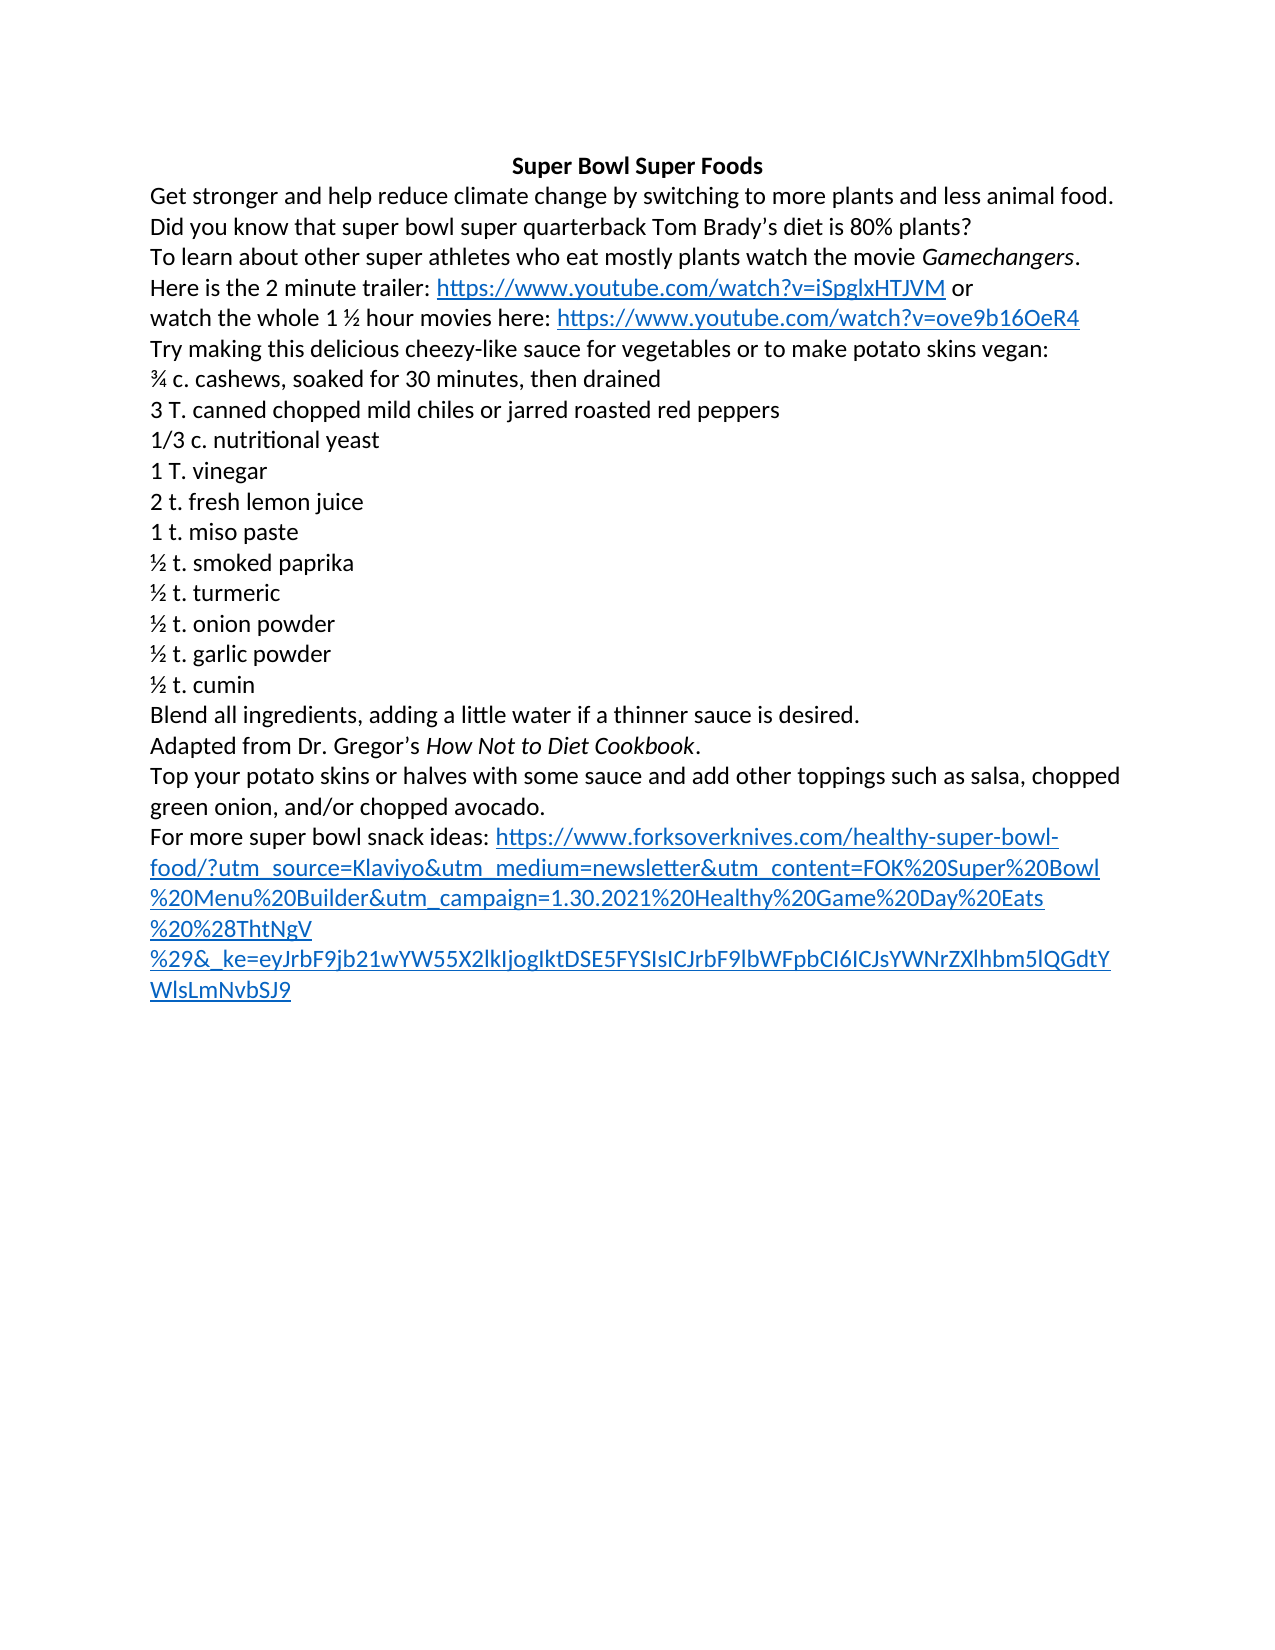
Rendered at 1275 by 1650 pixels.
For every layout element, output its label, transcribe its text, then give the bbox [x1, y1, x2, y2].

text Top your potato skins or halves with some sauce and add other toppings such as salsa, chopped green onion, and/or chopped avocado. [150, 760, 1125, 821]
text Adapted from Dr. Gregor’s How Not to Diet Cookbook. [150, 730, 1125, 760]
text Get stronger and help reduce climate change by switching to more plants and less animal food. [150, 181, 1125, 211]
text watch the whole 1 ½ hour movies here: https://www.youtube.com/watch?v=ove9b16OeR4 [150, 303, 1125, 333]
text To learn about other super athletes who eat mostly plants watch the movie Gamechangers. [150, 242, 1125, 272]
text ½ t. turmeric [150, 577, 1125, 608]
text Did you know that super bowl super quarterback Tom Brady’s diet is 80% plants? [150, 211, 1125, 242]
text Super Bowl Super Foods [150, 150, 1125, 181]
text For more super bowl snack ideas: https://www.forksoverknives.com/healthy-super-bowl-food/?utm_source=Klaviyo&utm_medium=newsletter&utm_content=FOK%20Super%20Bowl%20Menu%20Builder&utm_campaign=1.30.2021%20Healthy%20Game%20Day%20Eats%20%28ThtNgV%29&_ke=eyJrbF9jb21wYW55X2lkIjogIktDSE5FYSIsICJrbF9lbWFpbCI6ICJsYWNrZXlhbm5lQGdtYWlsLmNvbSJ9 [150, 821, 1125, 1004]
text 3 T. canned chopped mild chiles or jarred roasted red peppers [150, 394, 1125, 425]
text ½ t. onion powder [150, 608, 1125, 638]
text 1/3 c. nutritional yeast [150, 425, 1125, 455]
text ¾ c. cashews, soaked for 30 minutes, then drained [150, 364, 1125, 394]
text Try making this delicious cheezy-like sauce for vegetables or to make potato skins vegan: [150, 333, 1125, 364]
text Here is the 2 minute trailer: https://www.youtube.com/watch?v=iSpglxHTJVM or [150, 272, 1125, 303]
text ½ t. smoked paprika [150, 547, 1125, 577]
text ½ t. cumin [150, 669, 1125, 699]
text ½ t. garlic powder [150, 638, 1125, 669]
text 1 t. miso paste [150, 516, 1125, 547]
text 1 T. vinegar [150, 455, 1125, 486]
text Blend all ingredients, adding a little water if a thinner sauce is desired. [150, 699, 1125, 730]
text 2 t. fresh lemon juice [150, 486, 1125, 516]
